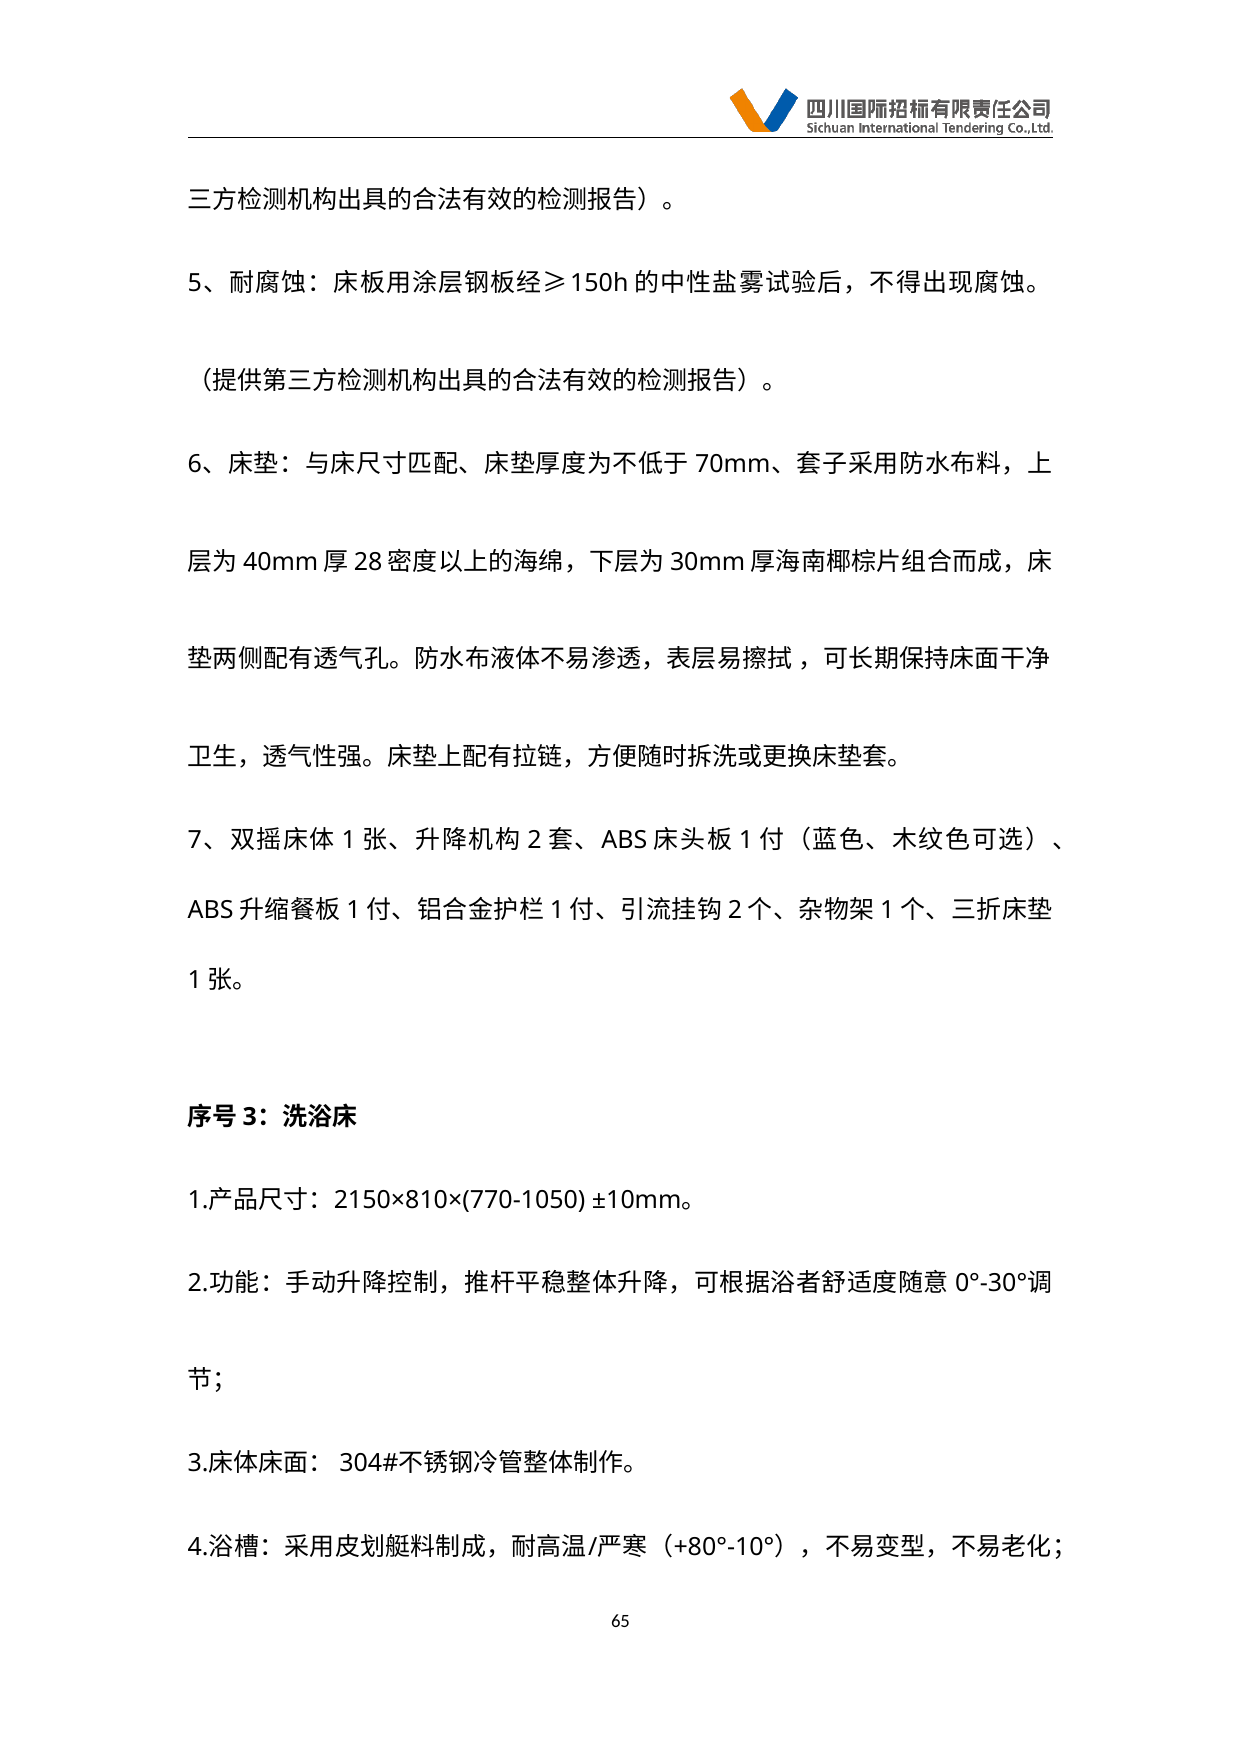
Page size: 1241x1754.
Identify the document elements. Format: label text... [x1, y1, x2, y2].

text 3.床体床面： 304#不锈钢冷管整体制作。 [187, 1428, 1053, 1493]
text 5、耐腐蚀：床板用涂层钢板经≥150h的中性盐雾试验后，不得出现腐蚀。（提供第三方检测机构出具的合法有效的检测报告）。 [187, 248, 1053, 411]
text 6、床垫：与床尺寸匹配、床垫厚度为不低于70mm、套子采用防水布料，上层为40mm厚28密度以上的海绵，下层为30mm厚海南椰棕片组合而成，床垫两侧配有透气孔。防水布液体不易渗透，表层易擦拭 ，可长期保持床面干净卫生，透气性强。床垫上配有拉链，方便随时拆洗或更换床垫套。 [187, 429, 1053, 787]
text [187, 165, 1053, 230]
text 序号3：洗浴床 [187, 1082, 1053, 1147]
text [187, 1512, 1053, 1577]
picture [729, 88, 1053, 135]
text 1.产品尺寸：2150×810×(770-1050) ±10mm。 [187, 1165, 1053, 1230]
text 2.功能：手动升降控制，推杆平稳整体升降，可根据浴者舒适度随意0°-30°调节； [187, 1248, 1053, 1410]
text 7、双摇床体1张、升降机构2套、ABS床头板1付（蓝色、木纹色可选）、ABS升缩餐板1付、铝合金护栏1付、引流挂钩2个、杂物架1个、三折床垫1张。 [187, 805, 1053, 1010]
